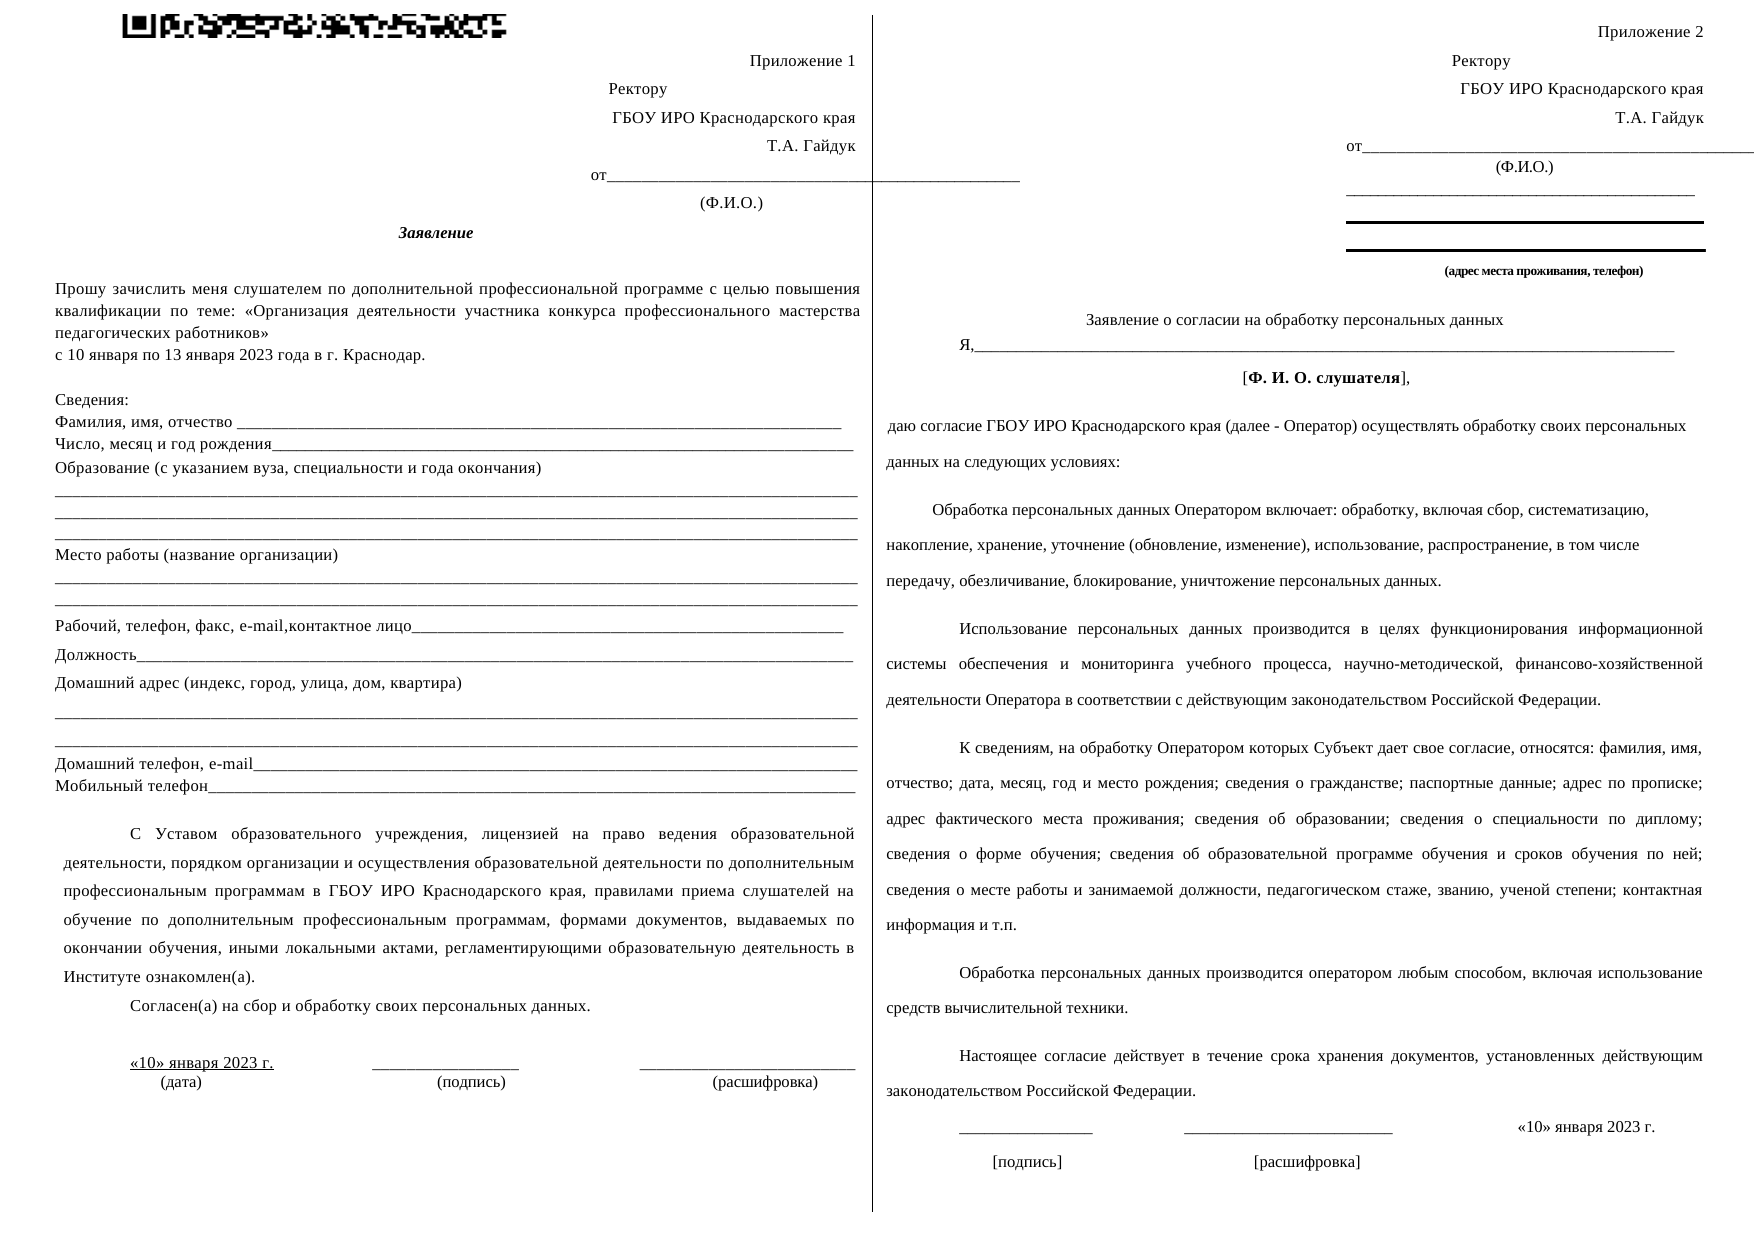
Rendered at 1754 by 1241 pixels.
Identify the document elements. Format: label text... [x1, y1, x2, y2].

table_header Приложение 2 Ректору ГБОУ ИРО Краснодарского края Т.А. Гайдук от_______________________________________ (Ф.И.О.) ____________________________________________ (адрес места проживания, телефон) Заявление о согласии на обработку персональных данных Я,____________________________________________________________________________________ [Ф. И. О. слушателя], даю согласие ГБОУ ИРО Краснодарского края (далее - Оператор) осуществлять обработку своих персональных данных на следующих условиях: Обработка персональных данных Оператором включает: обработку, включая сбор, систематизацию, накопление, хранение, уточнение (обновление, изменение), использование, распространение, в том числе передачу, обезличивание, блокирование, уничтожение персональных данных. Использование персональных данных производится в целях функционирования информационной системы обеспечения и мониторинга учебного процесса, научно-методической, финансово-хозяйственной деятельности Оператора в соответствии с действующим законодательством Российской Федерации. К сведениям, на обработку Оператором которых Субъект дает свое согласие, относятся: фамилия, имя, отчество; дата, месяц, год и место рождения; сведения о гражданстве; паспортные данные; адрес по прописке; адрес фактического места проживания; сведения об образовании; сведения о специальности по диплому; сведения о форме обучения; сведения об образовательной программе обучения и сроков обучения по ней; сведения о месте работы и занимаемой должности, педагогическом стаже, званию, ученой степени; контактная информация и т.п. Обработка персональных данных производится оператором любым способом, включая использование средств вычислительной техники. Настоящее согласие действует в течение срока хранения документов, установленных действующим законодательством Российской Федерации. ________________ _________________________ «10» января 2023 г. [подпись] [расшифровка] [873, 15, 1717, 1212]
table_header Приложение 1 Ректору ГБОУ ИРО Краснодарского края Т.А. Гайдук от____________________________ (Ф.И.О.) Заявление Прошу зачислить меня слушателем по дополнительной профессиональной программе с целью повышения квалификации по теме: «Организация деятельности участника конкурса профессионального мастерства педагогических работников» с 10 января по 13 января 2023 года в г. Краснодар. Сведения: Фамилия, имя, отчество ______________________________________________________________________ Число, месяц и год рождения __________ Образование (с указанием вуза, специальности и года окончания) _______________________________________________________________________________________________________________________________________________________________________________________________________________________________________________________________________________________ Место работы (название организации) __________________________________________________________________________________________________________________________________________________________________________________________ Рабочий, телефон, факс, e-mail, контактное лицо__________________________________________________ Должность___________________________________________________________________________________ Домашний адрес (индекс, город, улица, дом, квартира) __________________________________________________________________________________________________________________________________________________________________________________________ Домашний телефон, e-mail______________________________________________________________________ Мобильный телефон___________________________________________________________________________ С Уставом образовательного учреждения, лицензией на право ведения образовательной деятельности, порядком организации и осуществления образовательной деятельности по дополнительным профессиональным программам в ГБОУ ИРО Краснодарского края, правилами приема слушателей на обучение по дополнительным профессиональным программам, формами документов, выдаваемых по окончании обучения, иными локальными актами, регламентирующими образовательную деятельность в Институте ознакомлен(а). Согласен(а) на сбор и обработку своих персональных данных. «10» января 2023 г. _________________ _________________________ (дата) (подпись) (расшифровка) [44, 15, 872, 1212]
